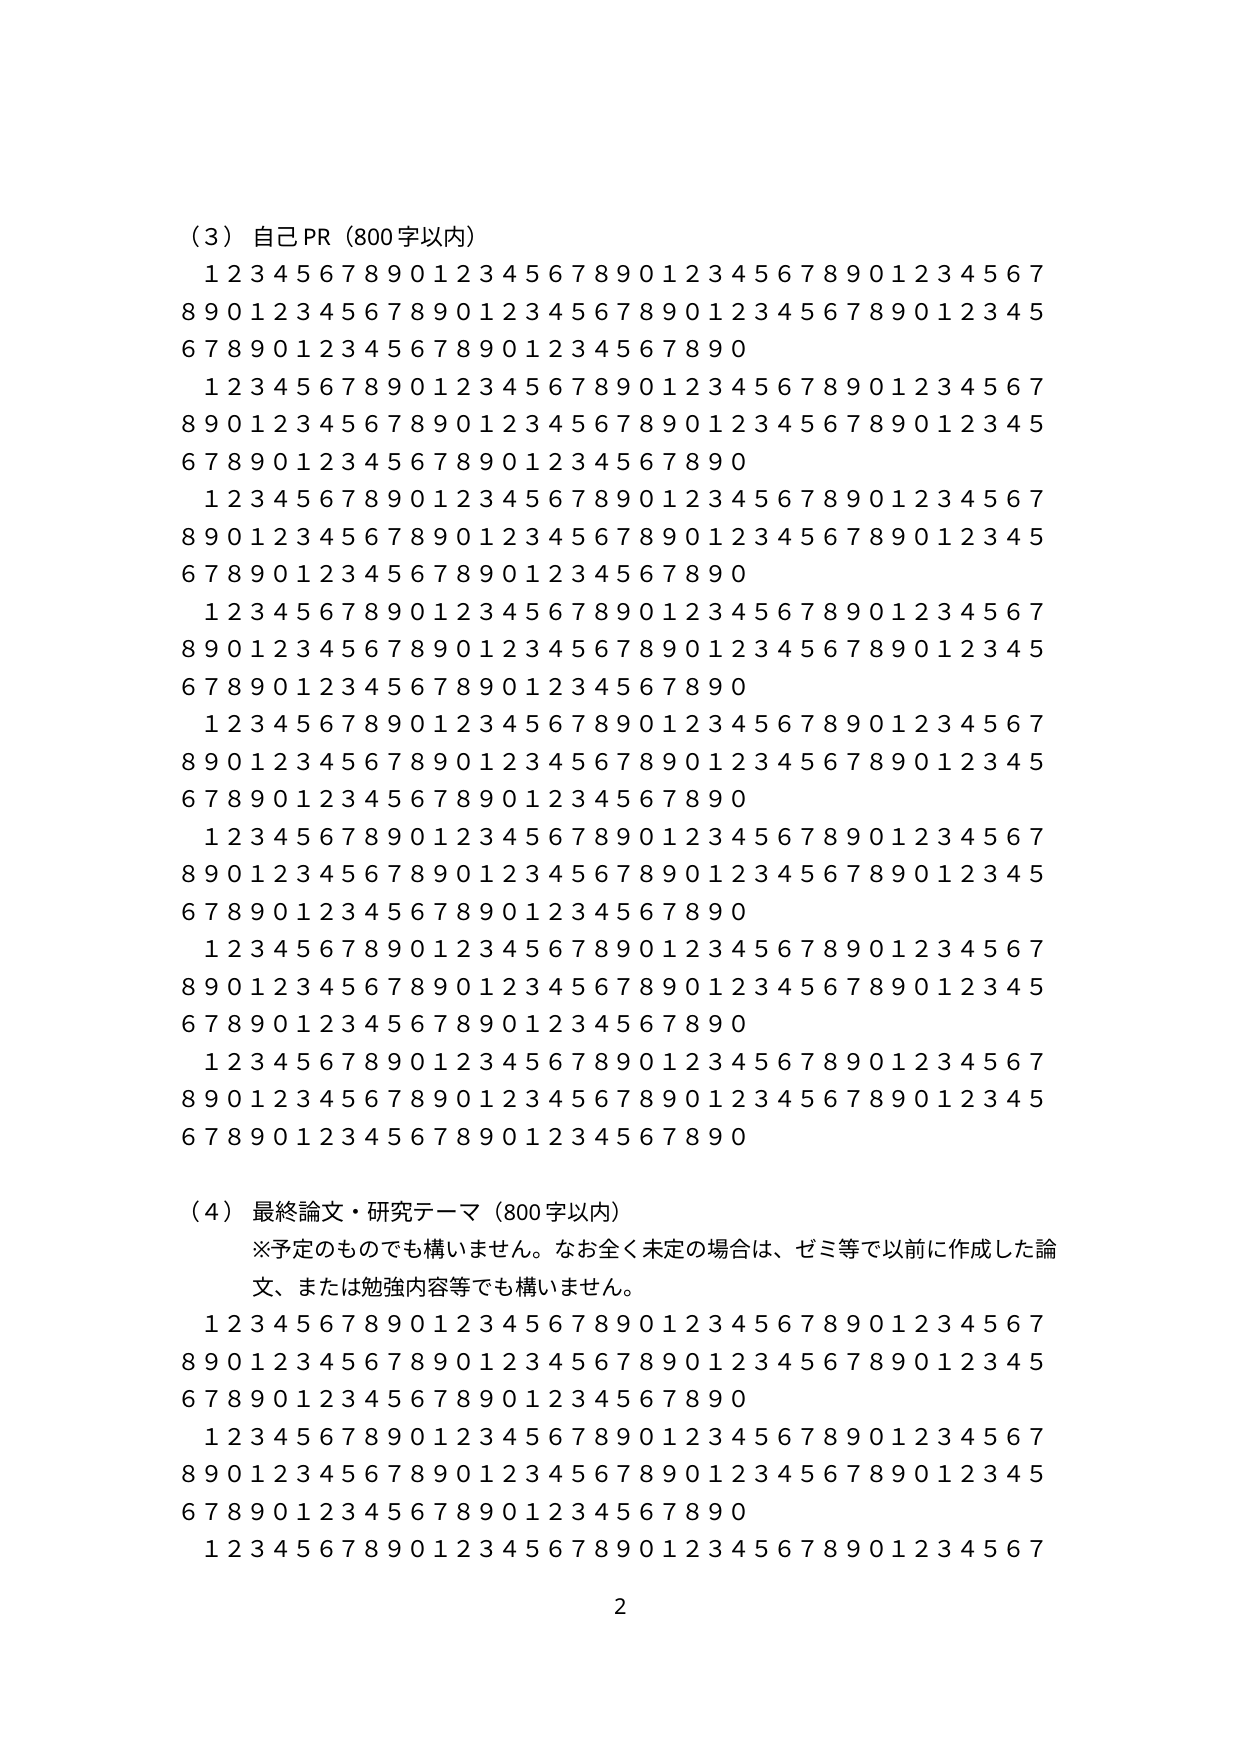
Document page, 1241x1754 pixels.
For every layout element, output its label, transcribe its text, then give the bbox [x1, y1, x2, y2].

text １２３４５６７８９０１２３４５６７８９０１２３４５６７８９０１２３４５６７８９０１２３４５６７８９０１２３４５６７８９０１２３４５６７８９０１２３４５６７８９０１２３４５６７８９０１２３４５６７８９０ [177, 817, 1063, 929]
text １２３４５６７８９０１２３４５６７８９０１２３４５６７８９０１２３４５６７８９０１２３４５６７８９０１２３４５６７８９０１２３４５６７８９０１２３４５６７８９０１２３４５６７８９０１２３４５６７８９０ [177, 704, 1063, 817]
text １２３４５６７８９０１２３４５６７８９０１２３４５６７８９０１２３４５６７８９０１２３４５６７８９０１２３４５６７８９０１２３４５６７８９０１２３４５６７８９０１２３４５６７８９０１２３４５６７８９０ [177, 479, 1063, 592]
text １２３４５６７８９０１２３４５６７８９０１２３４５６７８９０１２３４５６７８９０１２３４５６７８９０１２３４５６７８９０１２３４５６７８９０１２３４５６７８９０１２３４５６７８９０１２３４５６７８９０ [177, 592, 1063, 704]
list 自己PR（800字以内） [177, 217, 1063, 254]
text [177, 1529, 1063, 1567]
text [177, 254, 1063, 367]
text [177, 367, 1063, 479]
text １２３４５６７８９０１２３４５６７８９０１２３４５６７８９０１２３４５６７８９０１２３４５６７８９０１２３４５６７８９０１２３４５６７８９０１２３４５６７８９０１２３４５６７８９０１２３４５６７８９０ [177, 1304, 1063, 1417]
list 最終論文・研究テーマ（800字以内） ※予定のものでも構いません。なお全く未定の場合は、ゼミ等で以前に作成した論文、または勉強内容等でも構いません。 [177, 1192, 1063, 1304]
text １２３４５６７８９０１２３４５６７８９０１２３４５６７８９０１２３４５６７８９０１２３４５６７８９０１２３４５６７８９０１２３４５６７８９０１２３４５６７８９０１２３４５６７８９０１２３４５６７８９０ [177, 1042, 1063, 1154]
text １２３４５６７８９０１２３４５６７８９０１２３４５６７８９０１２３４５６７８９０１２３４５６７８９０１２３４５６７８９０１２３４５６７８９０１２３４５６７８９０１２３４５６７８９０１２３４５６７８９０ [177, 929, 1063, 1042]
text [177, 1417, 1063, 1529]
